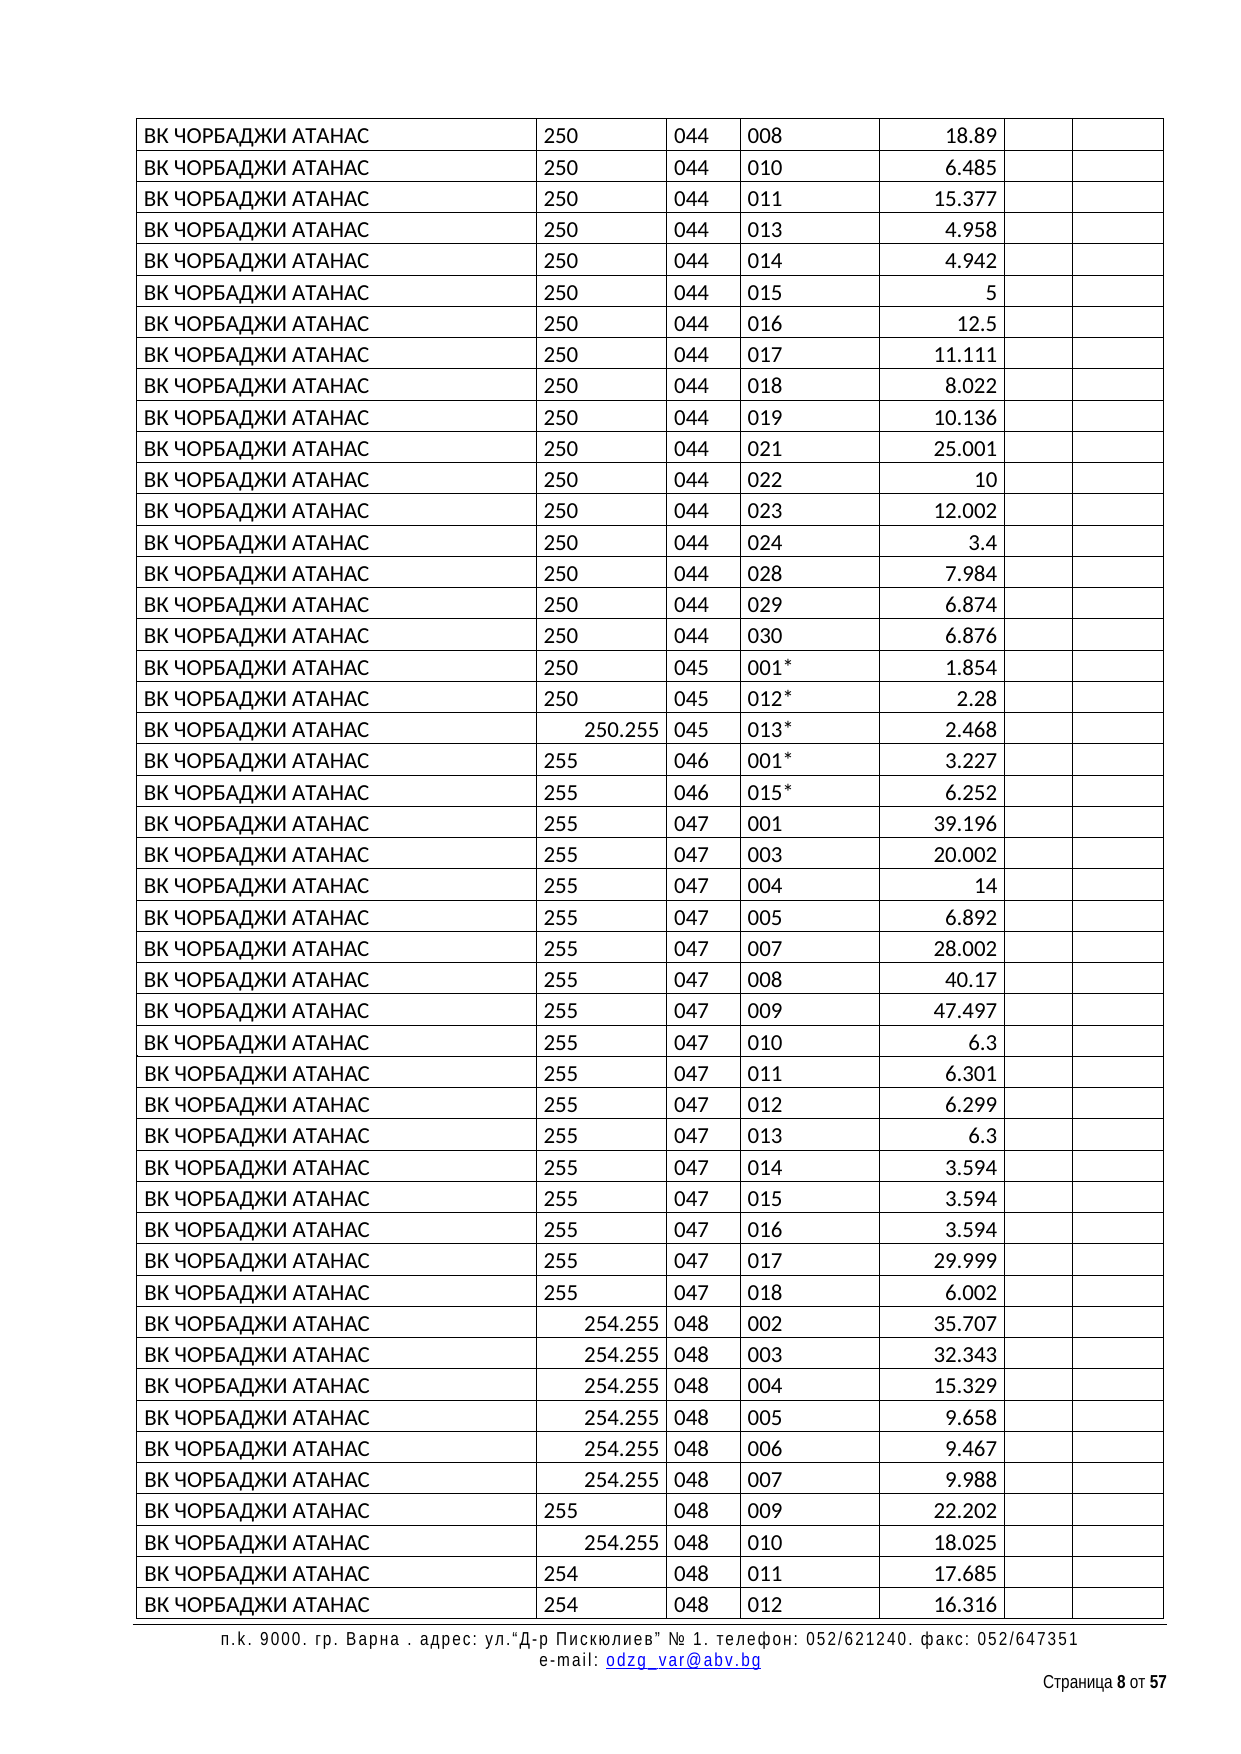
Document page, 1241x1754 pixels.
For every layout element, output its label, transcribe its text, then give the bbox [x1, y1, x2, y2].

table_cell 3.594 [880, 1213, 1004, 1243]
table_cell ВК ЧОРБАДЖИ АТАНАС [137, 901, 536, 931]
table_cell [1005, 1088, 1072, 1118]
table_cell ВК ЧОРБАДЖИ АТАНАС [137, 1432, 536, 1462]
table_cell 047 [667, 1276, 740, 1306]
table_cell 255 [537, 901, 666, 931]
table_cell ВК ЧОРБАДЖИ АТАНАС [137, 1057, 536, 1087]
table_cell 15.377 [880, 182, 1004, 212]
table_cell ВК ЧОРБАДЖИ АТАНАС [137, 932, 536, 962]
table_cell [1073, 557, 1163, 587]
table_cell ВК ЧОРБАДЖИ АТАНАС [137, 401, 536, 431]
table_cell [1073, 1494, 1163, 1524]
table_cell [1005, 1276, 1072, 1306]
table_cell [1005, 807, 1072, 837]
table_cell 044 [667, 369, 740, 399]
table_cell 250 [537, 463, 666, 493]
table_cell ВК ЧОРБАДЖИ АТАНАС [137, 588, 536, 618]
table_cell 254.255 [537, 1307, 666, 1337]
table_cell 14 [880, 869, 1004, 899]
table_cell [1005, 713, 1072, 743]
table_cell [1005, 1401, 1072, 1431]
table_cell ВК ЧОРБАДЖИ АТАНАС [137, 369, 536, 399]
table_cell 6.876 [880, 619, 1004, 649]
table_cell 016 [741, 307, 879, 337]
table_cell 047 [667, 1057, 740, 1087]
table_cell 40.17 [880, 963, 1004, 993]
table_cell 18.89 [880, 119, 1004, 149]
table_cell 4.958 [880, 213, 1004, 243]
table_cell 254.255 [537, 1369, 666, 1399]
table_cell 018 [741, 1276, 879, 1306]
table_cell [1073, 1057, 1163, 1087]
table_cell 047 [667, 1119, 740, 1149]
table_cell 255 [537, 932, 666, 962]
table_cell [1005, 776, 1072, 806]
table_cell 047 [667, 1026, 740, 1056]
table_cell 047 [667, 807, 740, 837]
table_cell [1005, 1557, 1072, 1587]
table_cell [1005, 1338, 1072, 1368]
table_cell [1005, 151, 1072, 181]
table_cell ВК ЧОРБАДЖИ АТАНАС [137, 713, 536, 743]
table_cell 048 [667, 1432, 740, 1462]
table_cell 7.984 [880, 557, 1004, 587]
table_cell 1.854 [880, 651, 1004, 681]
table_cell 254 [537, 1588, 666, 1618]
table_cell 011 [741, 182, 879, 212]
table_cell [1005, 1307, 1072, 1337]
table_cell [1073, 1369, 1163, 1399]
table_cell [1073, 713, 1163, 743]
table_cell [1005, 119, 1072, 149]
table_cell [1073, 932, 1163, 962]
table_cell ВК ЧОРБАДЖИ АТАНАС [137, 1307, 536, 1337]
table_cell ВК ЧОРБАДЖИ АТАНАС [137, 557, 536, 587]
table_cell 5 [880, 276, 1004, 306]
table_cell 048 [667, 1588, 740, 1618]
table_cell [1073, 1401, 1163, 1431]
table_cell 045 [667, 713, 740, 743]
table_cell ВК ЧОРБАДЖИ АТАНАС [137, 1494, 536, 1524]
table_cell [1073, 869, 1163, 899]
table_cell [1073, 1432, 1163, 1462]
table_cell 047 [667, 838, 740, 868]
table_cell 016 [741, 1213, 879, 1243]
table_cell 250 [537, 119, 666, 149]
table_cell ВК ЧОРБАДЖИ АТАНАС [137, 432, 536, 462]
table_cell 003 [741, 1338, 879, 1368]
table_cell 044 [667, 182, 740, 212]
table_cell 044 [667, 119, 740, 149]
table_cell 047 [667, 1088, 740, 1118]
table_cell 6.299 [880, 1088, 1004, 1118]
table_cell 044 [667, 619, 740, 649]
table_cell 048 [667, 1307, 740, 1337]
table_cell ВК ЧОРБАДЖИ АТАНАС [137, 1401, 536, 1431]
table_cell 18.025 [880, 1526, 1004, 1556]
table_cell 009 [741, 994, 879, 1024]
table_cell [1005, 744, 1072, 774]
table_cell 030 [741, 619, 879, 649]
table_cell [1073, 276, 1163, 306]
table_cell [1073, 1276, 1163, 1306]
table_cell [1005, 963, 1072, 993]
table_cell ВК ЧОРБАДЖИ АТАНАС [137, 276, 536, 306]
table_cell [1005, 182, 1072, 212]
table_cell 010 [741, 1026, 879, 1056]
table_cell 011 [741, 1057, 879, 1087]
table_cell 048 [667, 1526, 740, 1556]
table_cell 018 [741, 369, 879, 399]
table_cell 047 [667, 1151, 740, 1181]
table_cell 048 [667, 1338, 740, 1368]
table_cell ВК ЧОРБАДЖИ АТАНАС [137, 1369, 536, 1399]
table_cell 014 [741, 244, 879, 274]
table_cell [1005, 338, 1072, 368]
table_cell ВК ЧОРБАДЖИ АТАНАС [137, 807, 536, 837]
table_cell ВК ЧОРБАДЖИ АТАНАС [137, 244, 536, 274]
table_cell ВК ЧОРБАДЖИ АТАНАС [137, 1526, 536, 1556]
table_cell 047 [667, 901, 740, 931]
table_cell 12.002 [880, 494, 1004, 524]
table_cell [1073, 1463, 1163, 1493]
table_cell [1073, 651, 1163, 681]
table_cell [1073, 963, 1163, 993]
table_cell 048 [667, 1494, 740, 1524]
table_cell ВК ЧОРБАДЖИ АТАНАС [137, 1182, 536, 1212]
table_cell [1005, 1432, 1072, 1462]
table_cell [1005, 588, 1072, 618]
table_cell [1005, 1463, 1072, 1493]
table_cell 013 [741, 213, 879, 243]
table_cell ВК ЧОРБАДЖИ АТАНАС [137, 869, 536, 899]
table_cell 017 [741, 338, 879, 368]
table_cell 045 [667, 682, 740, 712]
table_cell 044 [667, 432, 740, 462]
table_cell ВК ЧОРБАДЖИ АТАНАС [137, 1588, 536, 1618]
table_cell [1005, 619, 1072, 649]
table_cell [1073, 1182, 1163, 1212]
table_cell 044 [667, 244, 740, 274]
table_cell 3.4 [880, 526, 1004, 556]
table_cell 010 [741, 1526, 879, 1556]
table_cell ВК ЧОРБАДЖИ АТАНАС [137, 1244, 536, 1274]
table_cell ВК ЧОРБАДЖИ АТАНАС [137, 776, 536, 806]
table_cell [1073, 619, 1163, 649]
table_cell [1005, 869, 1072, 899]
table_cell 006 [741, 1432, 879, 1462]
table_cell [1073, 1026, 1163, 1056]
table_cell 012* [741, 682, 879, 712]
table_cell 255 [537, 1244, 666, 1274]
table_cell [1073, 776, 1163, 806]
table_cell 048 [667, 1463, 740, 1493]
table_cell ВК ЧОРБАДЖИ АТАНАС [137, 526, 536, 556]
table_cell 3.227 [880, 744, 1004, 774]
table_cell [1005, 213, 1072, 243]
table_cell 021 [741, 432, 879, 462]
table_cell 255 [537, 963, 666, 993]
table_cell 047 [667, 1213, 740, 1243]
table_cell [1005, 276, 1072, 306]
table_cell 007 [741, 1463, 879, 1493]
table_cell 017 [741, 1244, 879, 1274]
table_cell 044 [667, 151, 740, 181]
table_cell 250 [537, 432, 666, 462]
table_cell 001* [741, 651, 879, 681]
table_cell 250 [537, 401, 666, 431]
table_cell [1005, 1369, 1072, 1399]
table_cell 255 [537, 1119, 666, 1149]
table_cell 6.002 [880, 1276, 1004, 1306]
table_cell 029 [741, 588, 879, 618]
table_cell 019 [741, 401, 879, 431]
table_cell ВК ЧОРБАДЖИ АТАНАС [137, 682, 536, 712]
table_cell 007 [741, 932, 879, 962]
table_cell 6.3 [880, 1119, 1004, 1149]
table_cell [1073, 213, 1163, 243]
table_cell [1073, 244, 1163, 274]
table_cell [1073, 1151, 1163, 1181]
table_cell 9.467 [880, 1432, 1004, 1462]
table_cell ВК ЧОРБАДЖИ АТАНАС [137, 651, 536, 681]
table_cell ВК ЧОРБАДЖИ АТАНАС [137, 744, 536, 774]
table_cell 001* [741, 744, 879, 774]
table_cell [1073, 1338, 1163, 1368]
table_cell ВК ЧОРБАДЖИ АТАНАС [137, 1557, 536, 1587]
table_cell 250 [537, 182, 666, 212]
table_cell 255 [537, 1276, 666, 1306]
table_cell 002 [741, 1307, 879, 1337]
table_cell 255 [537, 1057, 666, 1087]
table_cell 255 [537, 1213, 666, 1243]
table_cell [1005, 901, 1072, 931]
table_cell 047 [667, 1244, 740, 1274]
table_cell 47.497 [880, 994, 1004, 1024]
table_cell [1005, 1244, 1072, 1274]
table_cell 35.707 [880, 1307, 1004, 1337]
table_cell 028 [741, 557, 879, 587]
table_cell 8.022 [880, 369, 1004, 399]
table_cell 22.202 [880, 1494, 1004, 1524]
table_cell 250 [537, 526, 666, 556]
table_cell [1005, 494, 1072, 524]
table_cell ВК ЧОРБАДЖИ АТАНАС [137, 1213, 536, 1243]
table_cell 047 [667, 932, 740, 962]
table_cell [1073, 526, 1163, 556]
table_cell ВК ЧОРБАДЖИ АТАНАС [137, 1463, 536, 1493]
table_cell 6.3 [880, 1026, 1004, 1056]
table_cell ВК ЧОРБАДЖИ АТАНАС [137, 994, 536, 1024]
table_cell 39.196 [880, 807, 1004, 837]
table_cell 250 [537, 338, 666, 368]
table_cell 6.892 [880, 901, 1004, 931]
table_cell 012 [741, 1588, 879, 1618]
table_cell [1005, 682, 1072, 712]
table_cell 2.468 [880, 713, 1004, 743]
table_cell 10 [880, 463, 1004, 493]
table_cell 044 [667, 588, 740, 618]
table_cell [1005, 932, 1072, 962]
table_cell [1005, 994, 1072, 1024]
table_cell 001 [741, 807, 879, 837]
table_cell ВК ЧОРБАДЖИ АТАНАС [137, 1026, 536, 1056]
table_cell [1073, 182, 1163, 212]
table_cell 255 [537, 1182, 666, 1212]
table_cell [1005, 1213, 1072, 1243]
table_cell 6.252 [880, 776, 1004, 806]
table_cell 6.874 [880, 588, 1004, 618]
table_cell [1073, 1588, 1163, 1618]
table_cell [1005, 1526, 1072, 1556]
table_cell 250 [537, 588, 666, 618]
table_cell [1073, 1213, 1163, 1243]
table_cell 28.002 [880, 932, 1004, 962]
table_cell 012 [741, 1088, 879, 1118]
table_cell 20.002 [880, 838, 1004, 868]
table_cell 048 [667, 1369, 740, 1399]
table_cell [1005, 557, 1072, 587]
table_cell 024 [741, 526, 879, 556]
table_cell 015 [741, 1182, 879, 1212]
table_cell [1073, 838, 1163, 868]
table_cell 250 [537, 213, 666, 243]
table_cell 255 [537, 807, 666, 837]
table_cell 048 [667, 1557, 740, 1587]
table_cell 047 [667, 963, 740, 993]
table_cell 9.658 [880, 1401, 1004, 1431]
table_cell [1073, 1526, 1163, 1556]
table_cell [1005, 1119, 1072, 1149]
table_cell 250 [537, 494, 666, 524]
table_cell ВК ЧОРБАДЖИ АТАНАС [137, 1276, 536, 1306]
table_cell ВК ЧОРБАДЖИ АТАНАС [137, 213, 536, 243]
table_cell 250 [537, 307, 666, 337]
table_cell [1073, 901, 1163, 931]
table_cell 12.5 [880, 307, 1004, 337]
table_cell 250 [537, 369, 666, 399]
table_cell [1005, 1151, 1072, 1181]
table_cell 044 [667, 276, 740, 306]
table_cell [1073, 119, 1163, 149]
table_cell ВК ЧОРБАДЖИ АТАНАС [137, 963, 536, 993]
table_cell 254.255 [537, 1526, 666, 1556]
table_cell [1005, 432, 1072, 462]
table_cell 255 [537, 776, 666, 806]
table_cell [1005, 1182, 1072, 1212]
table_cell [1005, 1057, 1072, 1087]
table_cell 023 [741, 494, 879, 524]
table_cell 254.255 [537, 1338, 666, 1368]
table_cell 255 [537, 1151, 666, 1181]
table_cell 044 [667, 494, 740, 524]
table_cell 250.255 [537, 713, 666, 743]
table_cell 044 [667, 557, 740, 587]
table_cell 254.255 [537, 1463, 666, 1493]
table_cell [1073, 1557, 1163, 1587]
table_cell [1005, 838, 1072, 868]
table_cell [1073, 463, 1163, 493]
table_cell 250 [537, 682, 666, 712]
table_cell 255 [537, 838, 666, 868]
table_cell [1073, 1119, 1163, 1149]
table_cell 11.111 [880, 338, 1004, 368]
table_cell 254 [537, 1557, 666, 1587]
table_cell [1005, 1026, 1072, 1056]
table_cell 047 [667, 869, 740, 899]
table_cell 255 [537, 994, 666, 1024]
table_cell 16.316 [880, 1588, 1004, 1618]
table_cell 255 [537, 1494, 666, 1524]
table_cell 255 [537, 744, 666, 774]
table_cell [1073, 151, 1163, 181]
table_cell 250 [537, 151, 666, 181]
table_cell [1073, 338, 1163, 368]
table_cell [1073, 432, 1163, 462]
table_cell ВК ЧОРБАДЖИ АТАНАС [137, 838, 536, 868]
table_cell 6.301 [880, 1057, 1004, 1087]
table_cell 009 [741, 1494, 879, 1524]
table_cell 25.001 [880, 432, 1004, 462]
table_cell 6.485 [880, 151, 1004, 181]
table_cell ВК ЧОРБАДЖИ АТАНАС [137, 494, 536, 524]
table_cell [1005, 526, 1072, 556]
table_cell [1005, 1588, 1072, 1618]
table_cell [1005, 244, 1072, 274]
table_cell 046 [667, 776, 740, 806]
table_cell 044 [667, 526, 740, 556]
table_cell 250 [537, 619, 666, 649]
table_cell 008 [741, 119, 879, 149]
table_cell ВК ЧОРБАДЖИ АТАНАС [137, 1151, 536, 1181]
table_cell 9.988 [880, 1463, 1004, 1493]
table_cell ВК ЧОРБАДЖИ АТАНАС [137, 1338, 536, 1368]
table_cell ВК ЧОРБАДЖИ АТАНАС [137, 619, 536, 649]
table_cell ВК ЧОРБАДЖИ АТАНАС [137, 119, 536, 149]
table_cell [1005, 1494, 1072, 1524]
table_cell [1073, 1244, 1163, 1274]
table_cell 047 [667, 994, 740, 1024]
table_cell 250 [537, 244, 666, 274]
table_cell 254.255 [537, 1432, 666, 1462]
table_cell [1073, 307, 1163, 337]
table_cell 015* [741, 776, 879, 806]
table_cell [1073, 994, 1163, 1024]
table_cell 022 [741, 463, 879, 493]
table_cell [1073, 1088, 1163, 1118]
table_cell 015 [741, 276, 879, 306]
table_cell ВК ЧОРБАДЖИ АТАНАС [137, 338, 536, 368]
table_cell 254.255 [537, 1401, 666, 1431]
table_cell 3.594 [880, 1182, 1004, 1212]
table_cell 010 [741, 151, 879, 181]
table_cell [1073, 494, 1163, 524]
table_cell 014 [741, 1151, 879, 1181]
table_cell 3.594 [880, 1151, 1004, 1181]
table_cell ВК ЧОРБАДЖИ АТАНАС [137, 463, 536, 493]
table_cell 046 [667, 744, 740, 774]
table_cell ВК ЧОРБАДЖИ АТАНАС [137, 1088, 536, 1118]
table_cell 044 [667, 307, 740, 337]
table_cell 255 [537, 869, 666, 899]
table_cell 003 [741, 838, 879, 868]
table_cell 008 [741, 963, 879, 993]
table_cell 013 [741, 1119, 879, 1149]
table_cell 004 [741, 869, 879, 899]
table_cell ВК ЧОРБАДЖИ АТАНАС [137, 182, 536, 212]
table_cell 32.343 [880, 1338, 1004, 1368]
table_cell [1073, 682, 1163, 712]
table_cell 005 [741, 901, 879, 931]
table_cell [1073, 588, 1163, 618]
table_cell [1005, 651, 1072, 681]
table_cell [1073, 401, 1163, 431]
table_cell 013* [741, 713, 879, 743]
table_cell 15.329 [880, 1369, 1004, 1399]
table_cell 044 [667, 338, 740, 368]
table_cell [1005, 307, 1072, 337]
table_cell 048 [667, 1401, 740, 1431]
table_cell 047 [667, 1182, 740, 1212]
table_cell 250 [537, 557, 666, 587]
table_cell 005 [741, 1401, 879, 1431]
table_cell [1005, 463, 1072, 493]
table_cell ВК ЧОРБАДЖИ АТАНАС [137, 1119, 536, 1149]
table_cell 044 [667, 401, 740, 431]
table_cell 250 [537, 651, 666, 681]
table_cell [1073, 807, 1163, 837]
table_cell ВК ЧОРБАДЖИ АТАНАС [137, 307, 536, 337]
table_cell 011 [741, 1557, 879, 1587]
table_cell 255 [537, 1026, 666, 1056]
table_cell 10.136 [880, 401, 1004, 431]
table_cell 250 [537, 276, 666, 306]
table_cell 044 [667, 463, 740, 493]
table_cell 045 [667, 651, 740, 681]
table_cell 29.999 [880, 1244, 1004, 1274]
table_cell 255 [537, 1088, 666, 1118]
table_cell 2.28 [880, 682, 1004, 712]
table_cell ВК ЧОРБАДЖИ АТАНАС [137, 151, 536, 181]
table_cell 17.685 [880, 1557, 1004, 1587]
table_cell 004 [741, 1369, 879, 1399]
table_cell [1073, 1307, 1163, 1337]
table_cell 044 [667, 213, 740, 243]
table_cell [1005, 369, 1072, 399]
table_cell [1073, 369, 1163, 399]
table_cell [1005, 401, 1072, 431]
table_cell [1073, 744, 1163, 774]
table_cell 4.942 [880, 244, 1004, 274]
